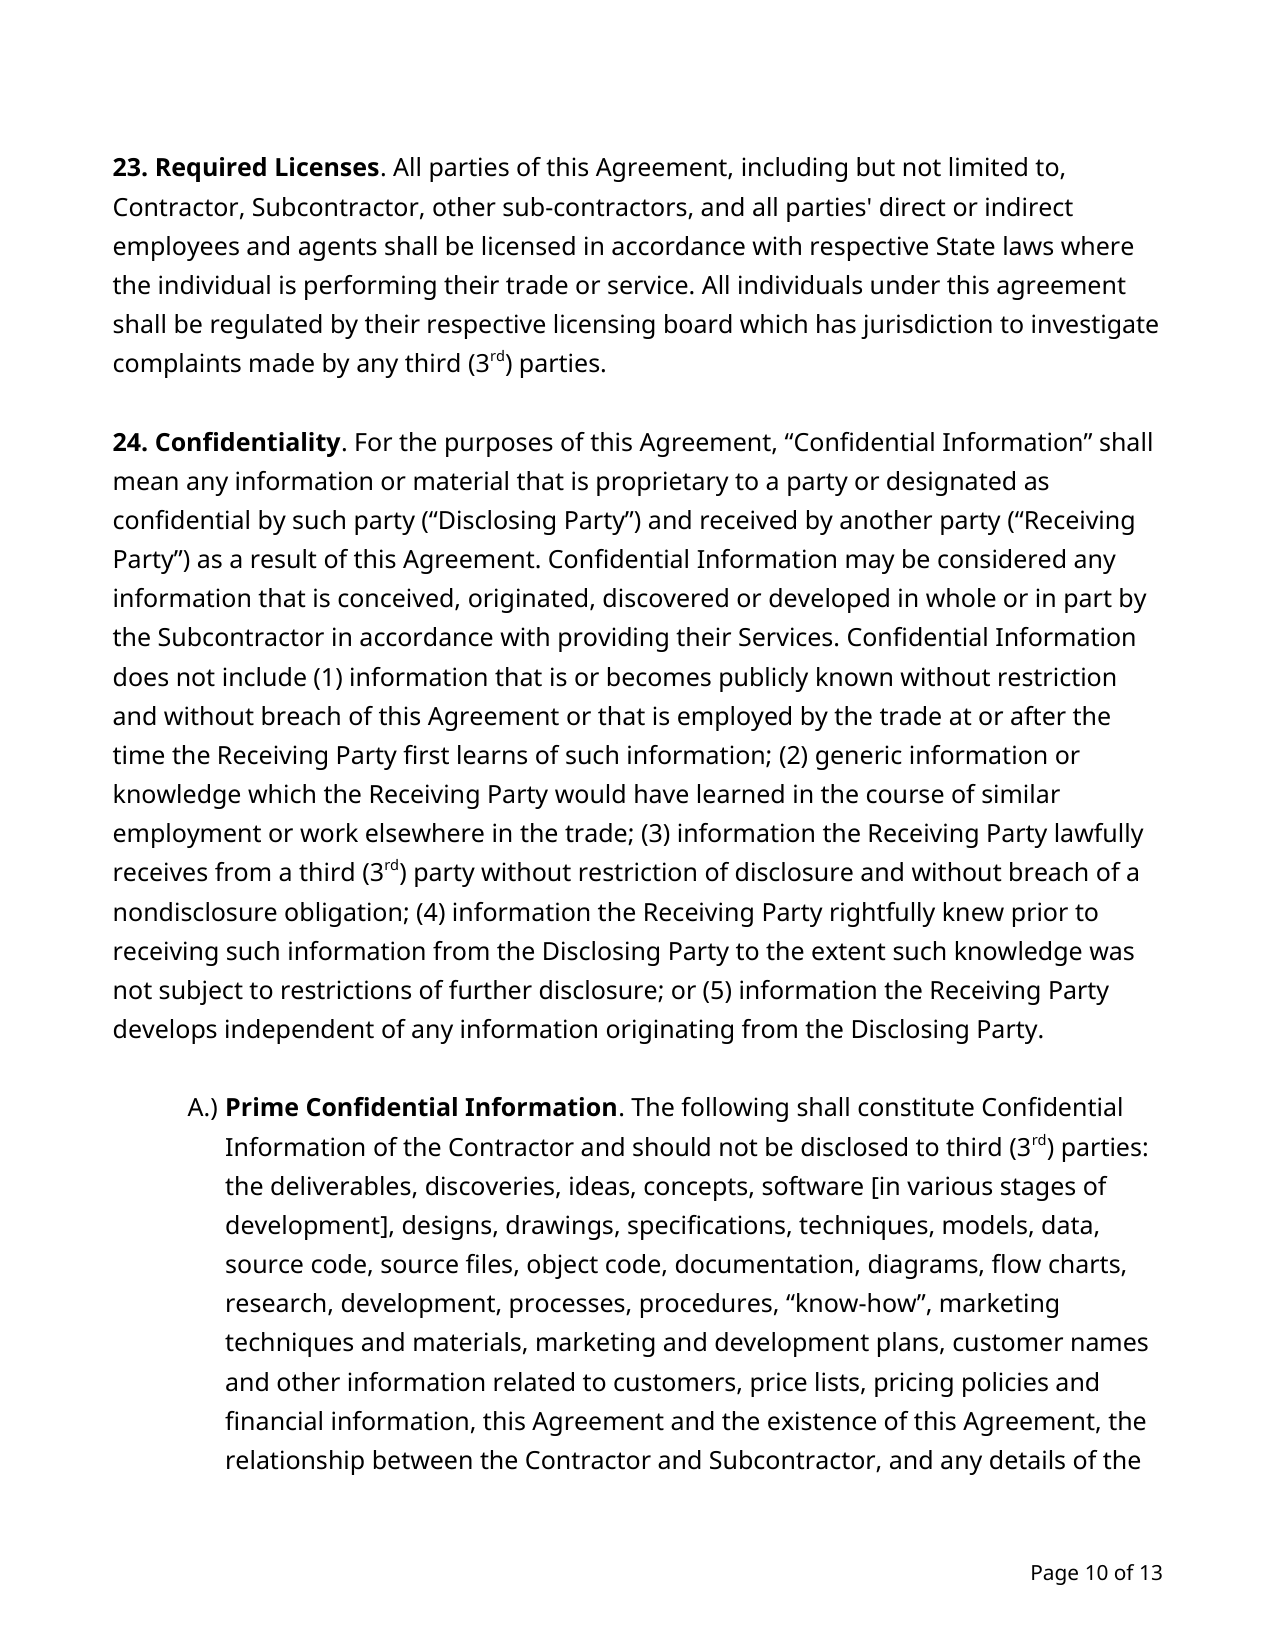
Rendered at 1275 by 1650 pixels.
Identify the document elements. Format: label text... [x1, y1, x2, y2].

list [187, 1090, 1162, 1477]
text 23. Required Licenses. All parties of this Agreement, including but not limited to, Contractor, Subcontractor, other sub-contractors, and all parties' direct or indirect employees and agents shall be licensed in accordance with respective State laws where the individual is performing their trade or service. All individuals under this agreement shall be regulated by their respective licensing board which has jurisdiction to investigate complaints made by any third (3rd) parties. [112, 150, 1162, 380]
text 24. Confidentiality. For the purposes of this Agreement, “Confidential Information” shall mean any information or material that is proprietary to a party or designated as confidential by such party (“Disclosing Party”) and received by another party (“Receiving Party”) as a result of this Agreement. Confidential Information may be considered any information that is conceived, originated, discovered or developed in whole or in part by the Subcontractor in accordance with providing their Services. Confidential Information does not include (1) information that is or becomes publicly known without restriction and without breach of this Agreement or that is employed by the trade at or after the time the Receiving Party first learns of such information; (2) generic information or knowledge which the Receiving Party would have learned in the course of similar employment or work elsewhere in the trade; (3) information the Receiving Party lawfully receives from a third (3rd) party without restriction of disclosure and without breach of a nondisclosure obligation; (4) information the Receiving Party rightfully knew prior to receiving such information from the Disclosing Party to the extent such knowledge was not subject to restrictions of further disclosure; or (5) information the Receiving Party develops independent of any information originating from the Disclosing Party. [112, 424, 1162, 1046]
